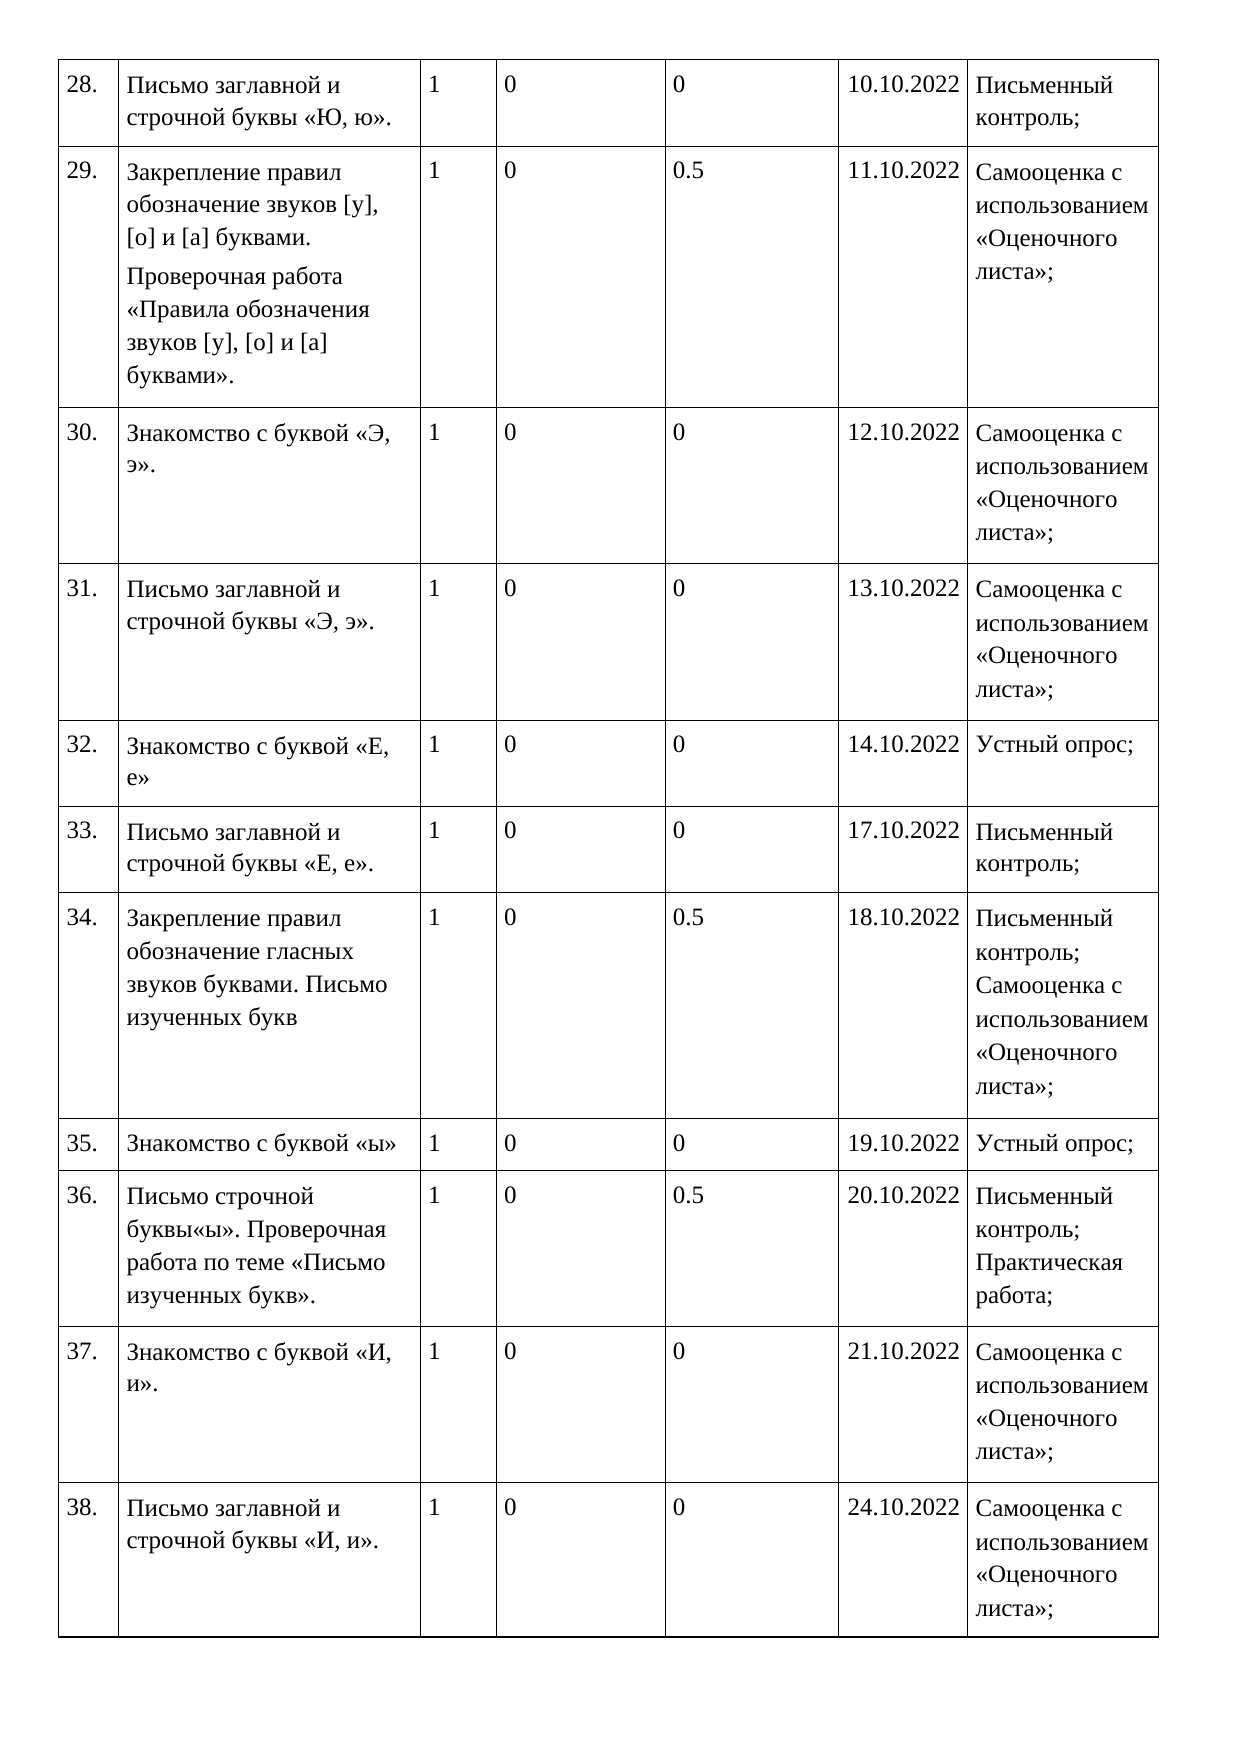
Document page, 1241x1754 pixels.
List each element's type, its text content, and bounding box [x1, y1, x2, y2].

table_cell Самооценка с использованием«Оценочного листа»; [968, 147, 1158, 407]
table_cell Знакомство с буквой «Е, е» [119, 721, 420, 806]
table_cell 13.10.2022 [839, 564, 967, 719]
table_cell 1 [421, 408, 496, 563]
table_cell 0.5 [666, 893, 838, 1118]
table_cell 0 [666, 564, 838, 719]
table_header Письмо заглавной и строчной буквы «Ю, ю». [119, 60, 420, 146]
table_cell 1 [421, 564, 496, 719]
table_cell 0 [666, 1327, 838, 1482]
table_cell 1 [421, 1483, 496, 1636]
table_header 1 [421, 60, 496, 146]
table_cell 1 [421, 1327, 496, 1482]
table_header 0 [666, 60, 838, 146]
table_cell Знакомство с буквой «ы» [119, 1119, 420, 1170]
table_cell 24.10.2022 [839, 1483, 967, 1636]
table_cell Закрепление правил обозначение звуков [у], [о] и [а] буквами. Проверочная работа «Правила обозначения звуков [у], [о] и [а] буквами». [119, 147, 420, 407]
table_cell Устный опрос; [968, 721, 1158, 806]
table_cell 0 [666, 721, 838, 806]
table_cell 0 [497, 1119, 665, 1170]
table_cell 0 [497, 1327, 665, 1482]
table_cell 36. [59, 1171, 118, 1326]
table_cell 35. [59, 1119, 118, 1170]
table_cell Письменный контроль; [968, 807, 1158, 892]
table_cell 37. [59, 1327, 118, 1482]
table_cell 18.10.2022 [839, 893, 967, 1118]
table_cell 1 [421, 1171, 496, 1326]
table_cell Письмо заглавной и строчной буквы «Е, е». [119, 807, 420, 892]
table_cell Самооценка с использованием«Оценочного листа»; [968, 564, 1158, 719]
table_cell 0 [497, 1171, 665, 1326]
table_cell Письменный контроль; Самооценка с использованием«Оценочного листа»; [968, 893, 1158, 1118]
table_cell 1 [421, 1119, 496, 1170]
table_header 10.10.2022 [839, 60, 967, 146]
table_header Письменный контроль; [968, 60, 1158, 146]
table_header 0 [497, 60, 665, 146]
table_cell 0 [497, 564, 665, 719]
table_cell Письменный контроль; Практическая работа; [968, 1171, 1158, 1326]
table_cell 0 [497, 408, 665, 563]
table_cell 33. [59, 807, 118, 892]
table_cell Закрепление правил обозначение гласных звуков буквами. Письмо изученных букв [119, 893, 420, 1118]
table_cell Письмо заглавной и строчной буквы «И, и». [119, 1483, 420, 1636]
table_cell 0 [497, 807, 665, 892]
table_cell 21.10.2022 [839, 1327, 967, 1482]
table_header 28. [59, 60, 118, 146]
table_cell 0 [497, 893, 665, 1118]
table_cell 31. [59, 564, 118, 719]
table_cell 0.5 [666, 1171, 838, 1326]
table_cell 1 [421, 807, 496, 892]
table_cell 0 [497, 147, 665, 407]
table_cell Самооценка с использованием«Оценочного листа»; [968, 1483, 1158, 1636]
table_cell 38. [59, 1483, 118, 1636]
table_cell 32. [59, 721, 118, 806]
table_cell 17.10.2022 [839, 807, 967, 892]
table_cell 19.10.2022 [839, 1119, 967, 1170]
table_cell Самооценка с использованием«Оценочного листа»; [968, 1327, 1158, 1482]
table_cell 0.5 [666, 147, 838, 407]
table_cell 0 [666, 1483, 838, 1636]
table_cell 30. [59, 408, 118, 563]
table_cell 0 [666, 807, 838, 892]
table_cell 1 [421, 893, 496, 1118]
table_cell Устный опрос; [968, 1119, 1158, 1170]
table_cell 0 [497, 721, 665, 806]
table_cell 1 [421, 721, 496, 806]
table_cell 0 [666, 408, 838, 563]
table_cell 34. [59, 893, 118, 1118]
table_cell 14.10.2022 [839, 721, 967, 806]
table_cell 11.10.2022 [839, 147, 967, 407]
table_cell Письмо заглавной и строчной буквы «Э, э». [119, 564, 420, 719]
table_cell 12.10.2022 [839, 408, 967, 563]
table_cell Знакомство с буквой «Э, э». [119, 408, 420, 563]
table_cell Самооценка с использованием«Оценочного листа»; [968, 408, 1158, 563]
table_cell 1 [421, 147, 496, 407]
table_cell Знакомство с буквой «И, и». [119, 1327, 420, 1482]
table_cell Письмо строчной буквы«ы». Проверочная работа по теме «Письмо изученных букв». [119, 1171, 420, 1326]
table_cell 0 [497, 1483, 665, 1636]
table_cell 20.10.2022 [839, 1171, 967, 1326]
table_cell 29. [59, 147, 118, 407]
table_cell 0 [666, 1119, 838, 1170]
